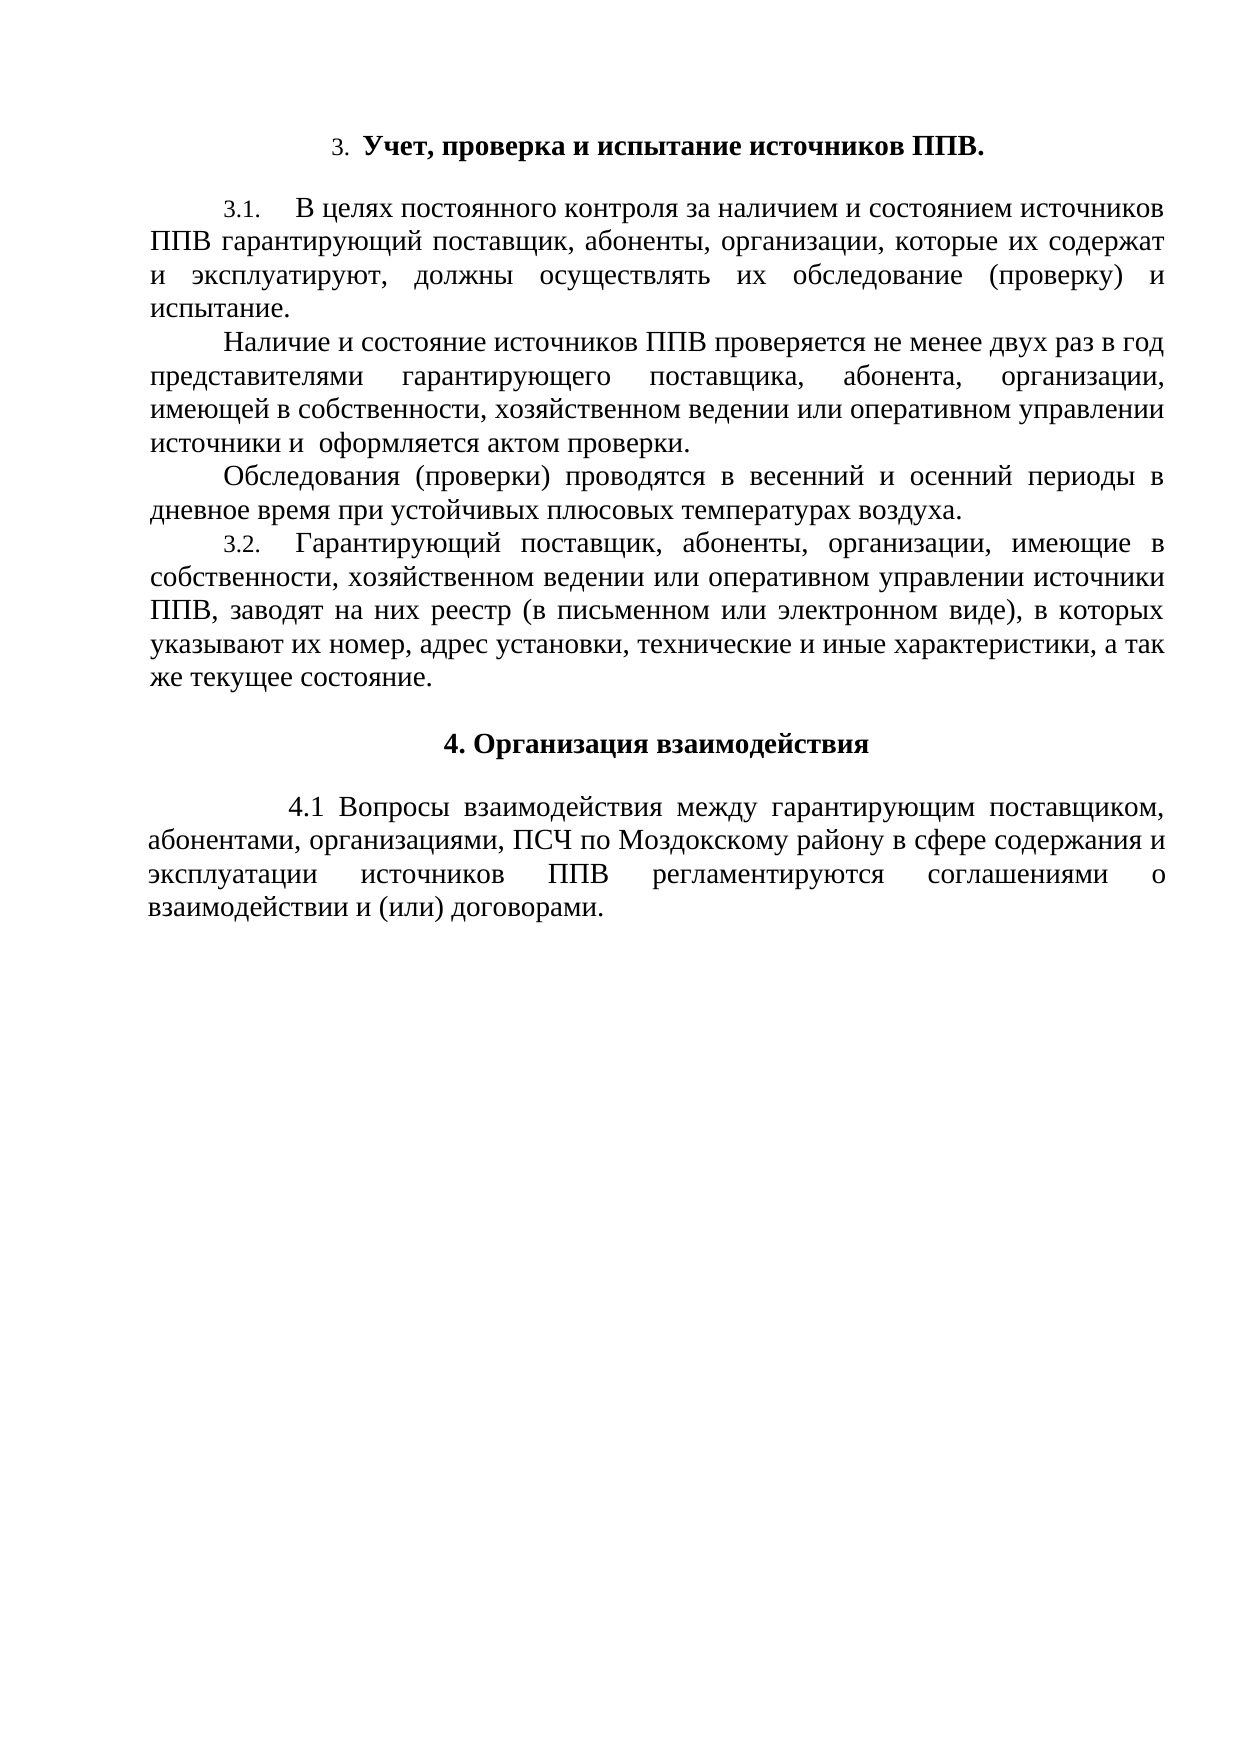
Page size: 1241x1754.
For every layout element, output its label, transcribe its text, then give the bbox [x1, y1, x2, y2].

text 4.1 Вопросы взаимодействия между гарантирующим поставщиком, абонентами, организациями, ПСЧ по Моздокскому району в сфере содержания и эксплуатации источников ППВ регламентируются соглашениями о взаимодействии и (или) договорами. [148, 789, 1167, 923]
list В целях постоянного контроля за наличием и состоянием источников ППВ гарантирующий поставщик, абоненты, организации, которые их содержат и эксплуатируют, должны осуществлять их обследование (проверку) и испытание. [150, 190, 1166, 324]
text 4. Организация взаимодействия [148, 727, 1166, 760]
text Обследования (проверки) проводятся в весенний и осенний периоды в дневное время при устойчивых плюсовых температурах воздуха. [150, 458, 1166, 525]
list Учет, проверка и испытание источников ППВ. [150, 128, 1166, 161]
text Наличие и состояние источников ППВ проверяется не менее двух раз в год представителями гарантирующего поставщика, абонента, организации, имеющей в собственности, хозяйственном ведении или оперативном управлении источники и оформляется актом проверки. [150, 324, 1166, 458]
list Гарантирующий поставщик, абоненты, организации, имеющие в собственности, хозяйственном ведении или оперативном управлении источники ППВ, заводят на них реестр (в письменном или электронном виде), в которых указывают их номер, адрес установки, технические и иные характеристики, а так же текущее состояние. [150, 525, 1166, 693]
